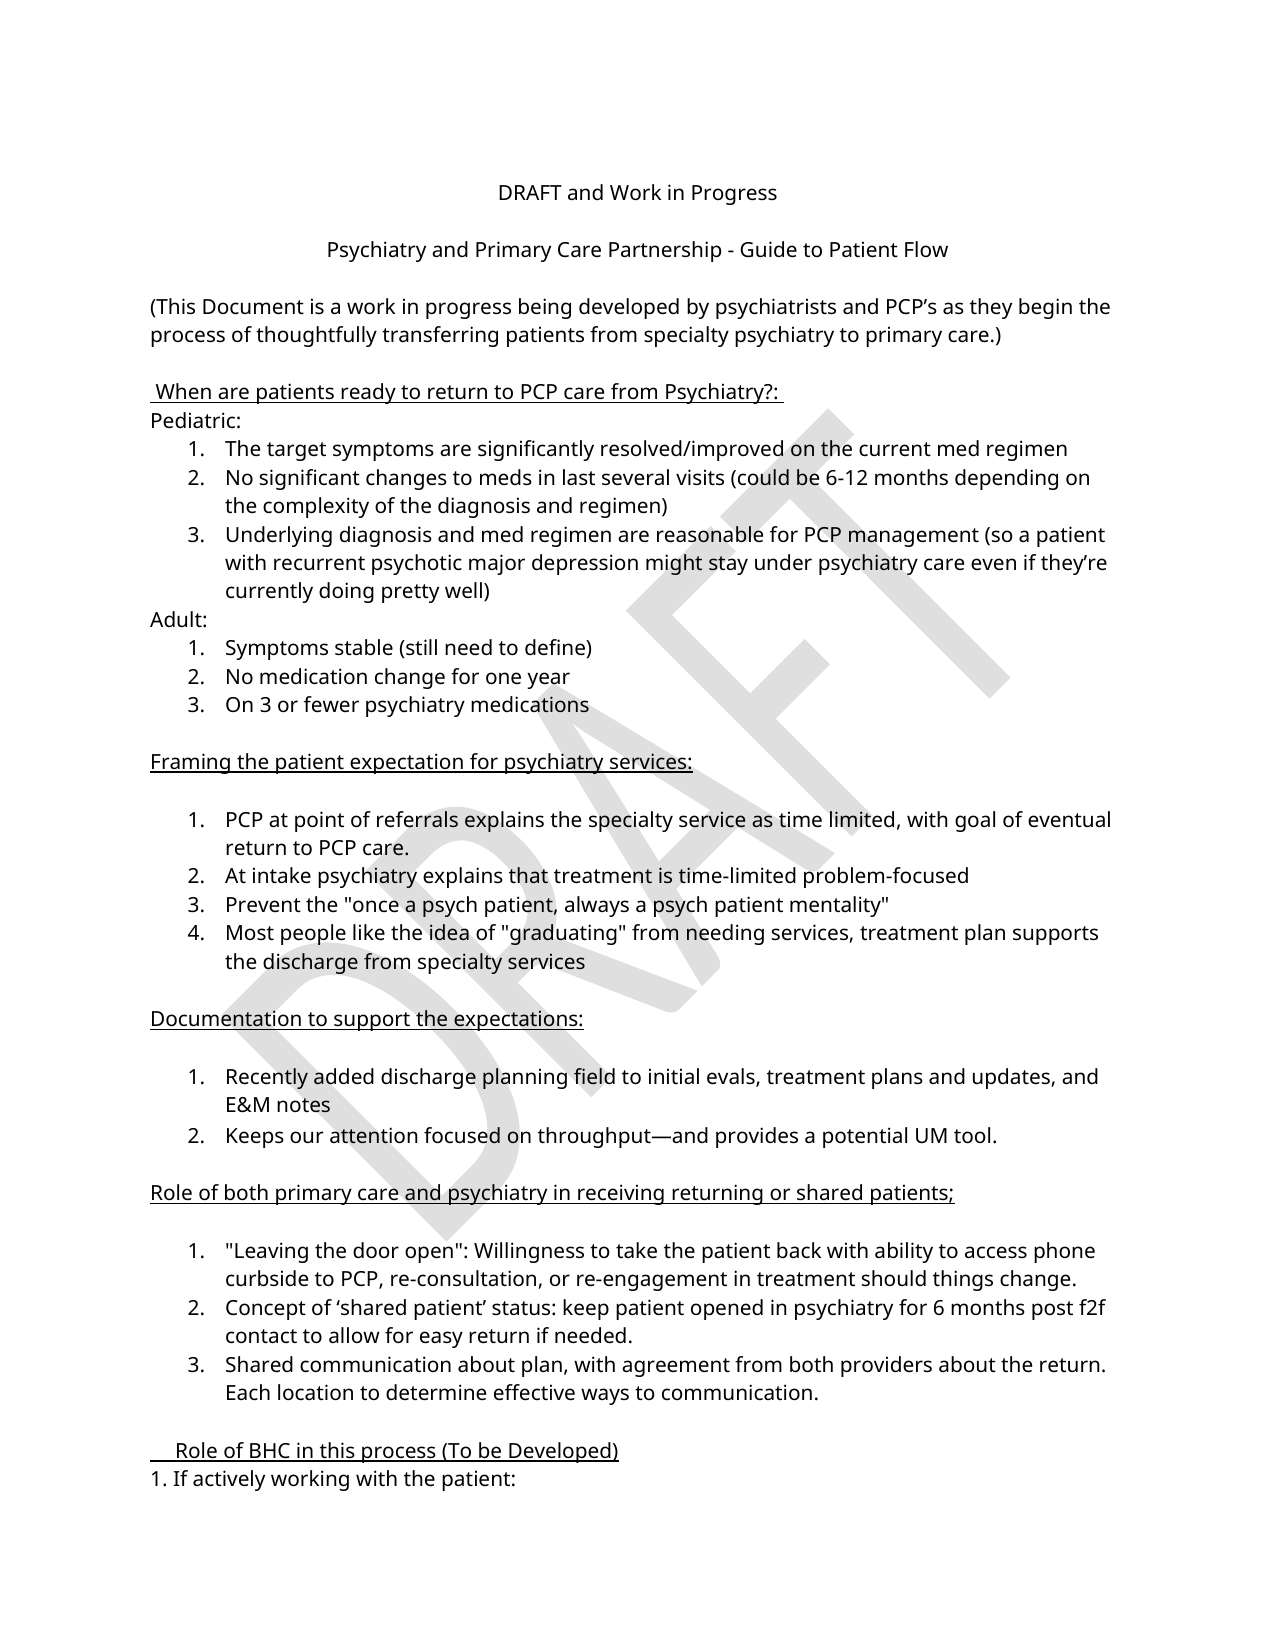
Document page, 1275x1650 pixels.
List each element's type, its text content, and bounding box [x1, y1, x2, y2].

text Framing the patient expectation for psychiatry services: [150, 747, 1125, 776]
text Documentation to support the expectations: [150, 1004, 1125, 1033]
list No significant changes to meds in last several visits (could be 6-12 months depending on the complexity of the diagnosis and regimen) [187, 463, 1125, 520]
text Role of both primary care and psychiatry in receiving returning or shared patients; [150, 1178, 1125, 1207]
text Adult: [150, 605, 1125, 633]
text DRAFT and Work in Progress [150, 178, 1125, 207]
list PCP at point of referrals explains the specialty service as time limited, with goal of eventual return to PCP care. [187, 805, 1125, 862]
list Keeps our attention focused on throughput—and provides a potential UM tool. [187, 1119, 1125, 1149]
list Most people like the idea of "graduating" from needing services, treatment plan supports the discharge from specialty services [187, 918, 1125, 975]
text Psychiatry and Primary Care Partnership - Guide to Patient Flow [150, 235, 1125, 264]
text When are patients ready to return to PCP care from Psychiatry?: [150, 377, 1125, 406]
text (This Document is a work in progress being developed by psychiatrists and PCP’s as they begin the process of thoughtfully transferring patients from specialty psychiatry to primary care.) [150, 292, 1125, 349]
list Shared communication about plan, with agreement from both providers about the return. Each location to determine effective ways to communication. [187, 1350, 1125, 1407]
list At intake psychiatry explains that treatment is time-limited problem-focused [187, 862, 1125, 890]
text 1. If actively working with the patient: [150, 1464, 1125, 1493]
list Underlying diagnosis and med regimen are reasonable for PCP management (so a patient with recurrent psychotic major depression might stay under psychiatry care even if they’re currently doing pretty well) [187, 520, 1125, 605]
list "Leaving the door open": Willingness to take the patient back with ability to access phone curbside to PCP, re-consultation, or re-engagement in treatment should things change. [187, 1236, 1125, 1293]
list On 3 or fewer psychiatry medications [187, 690, 1125, 719]
text Role of BHC in this process (To be Developed) [150, 1436, 1125, 1464]
list Concept of ‘shared patient’ status: keep patient opened in psychiatry for 6 months post f2f contact to allow for easy return if needed. [187, 1293, 1125, 1350]
list Symptoms stable (still need to define) [187, 633, 1125, 662]
list Prevent the "once a psych patient, always a psych patient mentality" [187, 890, 1125, 918]
text Pediatric: [150, 406, 1125, 434]
list Recently added discharge planning field to initial evals, treatment plans and updates, and E&M notes [187, 1062, 1125, 1119]
list No medication change for one year [187, 662, 1125, 690]
list The target symptoms are significantly resolved/improved on the current med regimen [187, 434, 1125, 463]
